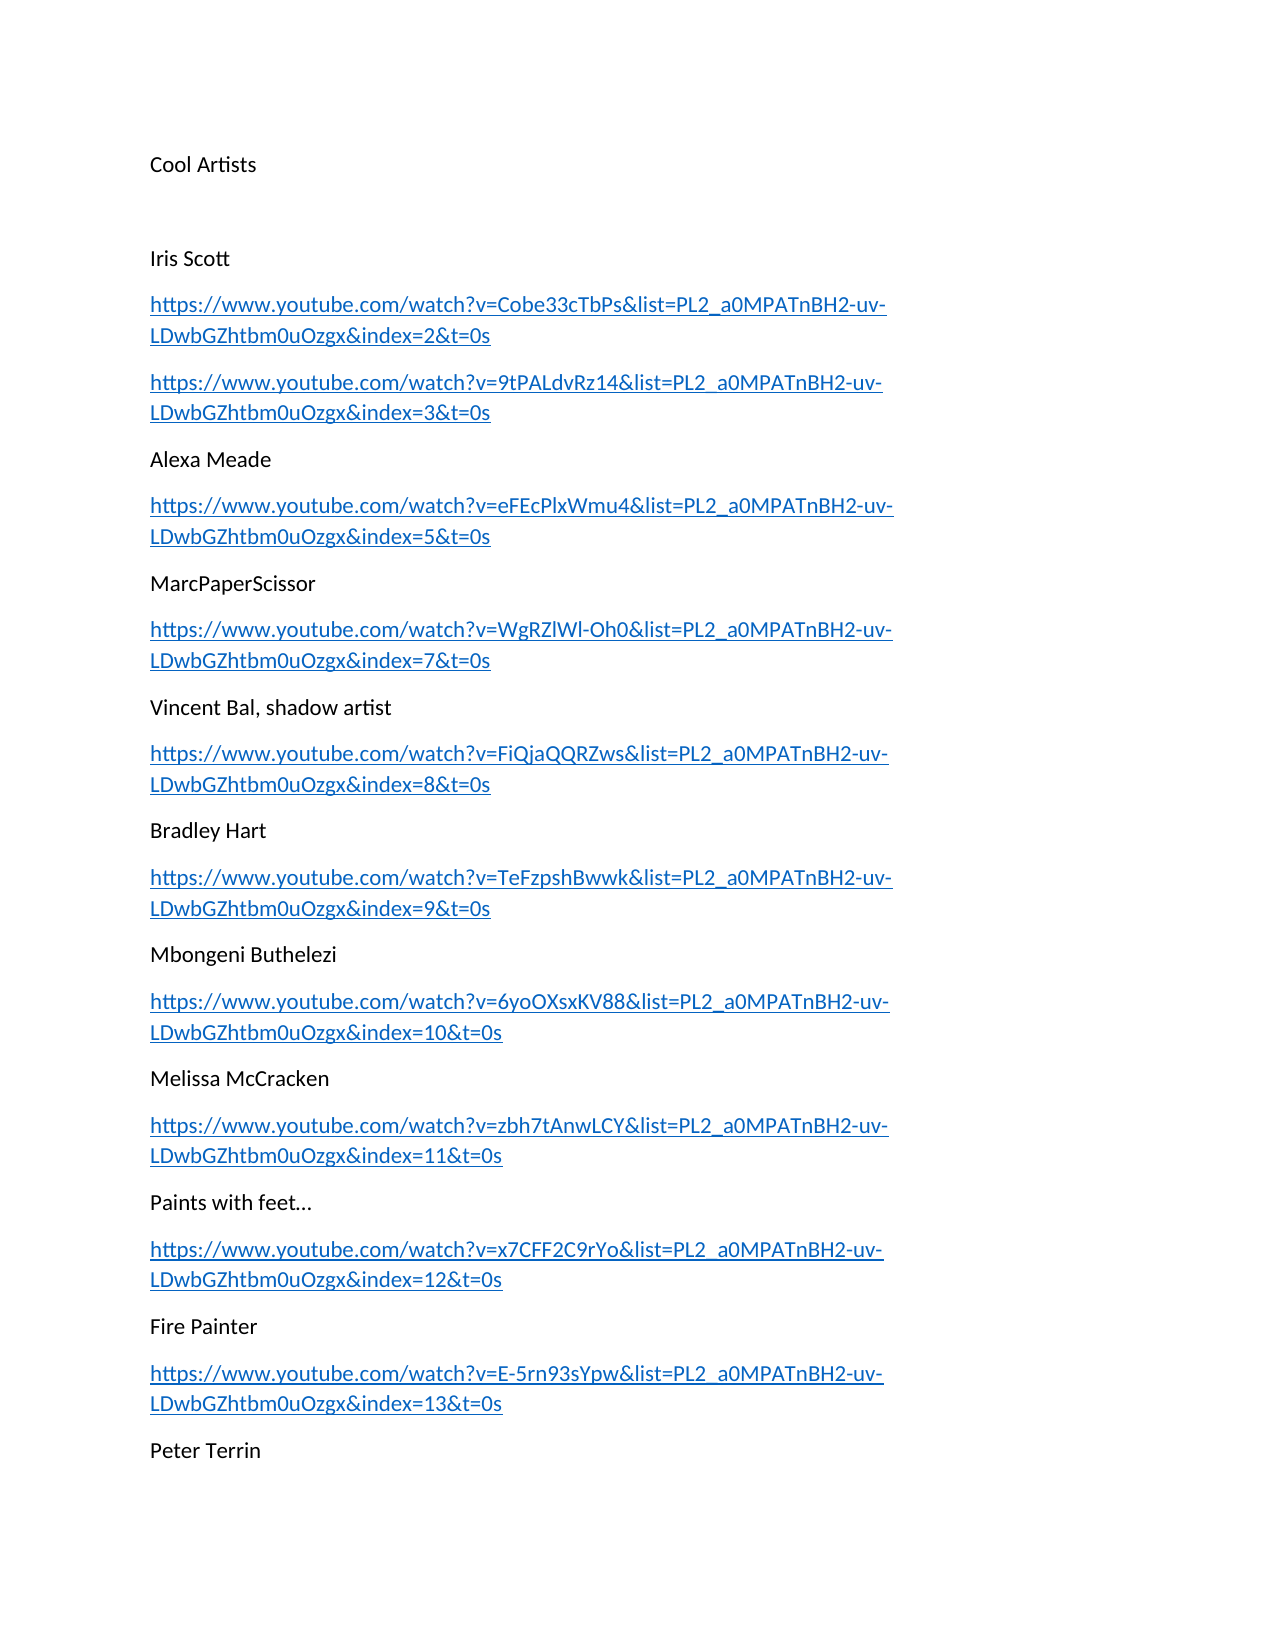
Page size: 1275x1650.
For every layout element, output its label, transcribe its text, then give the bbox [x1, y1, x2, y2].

text https://www.youtube.com/watch?v=WgRZlWl-Oh0&list=PL2_a0MPATnBH2-uv-LDwbGZhtbm0uOzgx&index=7&t=0s [150, 616, 1125, 674]
text https://www.youtube.com/watch?v=eFEcPlxWmu4&list=PL2_a0MPATnBH2-uv-LDwbGZhtbm0uOzgx&index=5&t=0s [150, 492, 1125, 550]
text https://www.youtube.com/watch?v=FiQjaQQRZws&list=PL2_a0MPATnBH2-uv-LDwbGZhtbm0uOzgx&index=8&t=0s [150, 739, 1125, 798]
text Fire Painter [150, 1312, 1125, 1341]
text Paints with feet… [150, 1188, 1125, 1217]
text Alexa Meade [150, 445, 1125, 473]
text Melissa McCracken [150, 1064, 1125, 1093]
text Iris Scott [150, 244, 1125, 272]
text https://www.youtube.com/watch?v=x7CFF2C9rYo&list=PL2_a0MPATnBH2-uv-LDwbGZhtbm0uOzgx&index=12&t=0s [150, 1235, 1125, 1294]
text https://www.youtube.com/watch?v=9tPALdvRz14&list=PL2_a0MPATnBH2-uv-LDwbGZhtbm0uOzgx&index=3&t=0s [150, 368, 1125, 426]
text MarcPaperScissor [150, 569, 1125, 597]
text https://www.youtube.com/watch?v=E-5rn93sYpw&list=PL2_a0MPATnBH2-uv-LDwbGZhtbm0uOzgx&index=13&t=0s [150, 1359, 1125, 1418]
text https://www.youtube.com/watch?v=Cobe33cTbPs&list=PL2_a0MPATnBH2-uv-LDwbGZhtbm0uOzgx&index=2&t=0s [150, 291, 1125, 349]
text https://www.youtube.com/watch?v=zbh7tAnwLCY&list=PL2_a0MPATnBH2-uv-LDwbGZhtbm0uOzgx&index=11&t=0s [150, 1111, 1125, 1170]
text https://www.youtube.com/watch?v=TeFzpshBwwk&list=PL2_a0MPATnBH2-uv-LDwbGZhtbm0uOzgx&index=9&t=0s [150, 863, 1125, 922]
text Bradley Hart [150, 817, 1125, 845]
text Vincent Bal, shadow artist [150, 693, 1125, 721]
text Cool Artists [150, 150, 1125, 178]
text Mbongeni Buthelezi [150, 941, 1125, 969]
text Peter Terrin [150, 1436, 1125, 1464]
text https://www.youtube.com/watch?v=6yoOXsxKV88&list=PL2_a0MPATnBH2-uv-LDwbGZhtbm0uOzgx&index=10&t=0s [150, 987, 1125, 1046]
